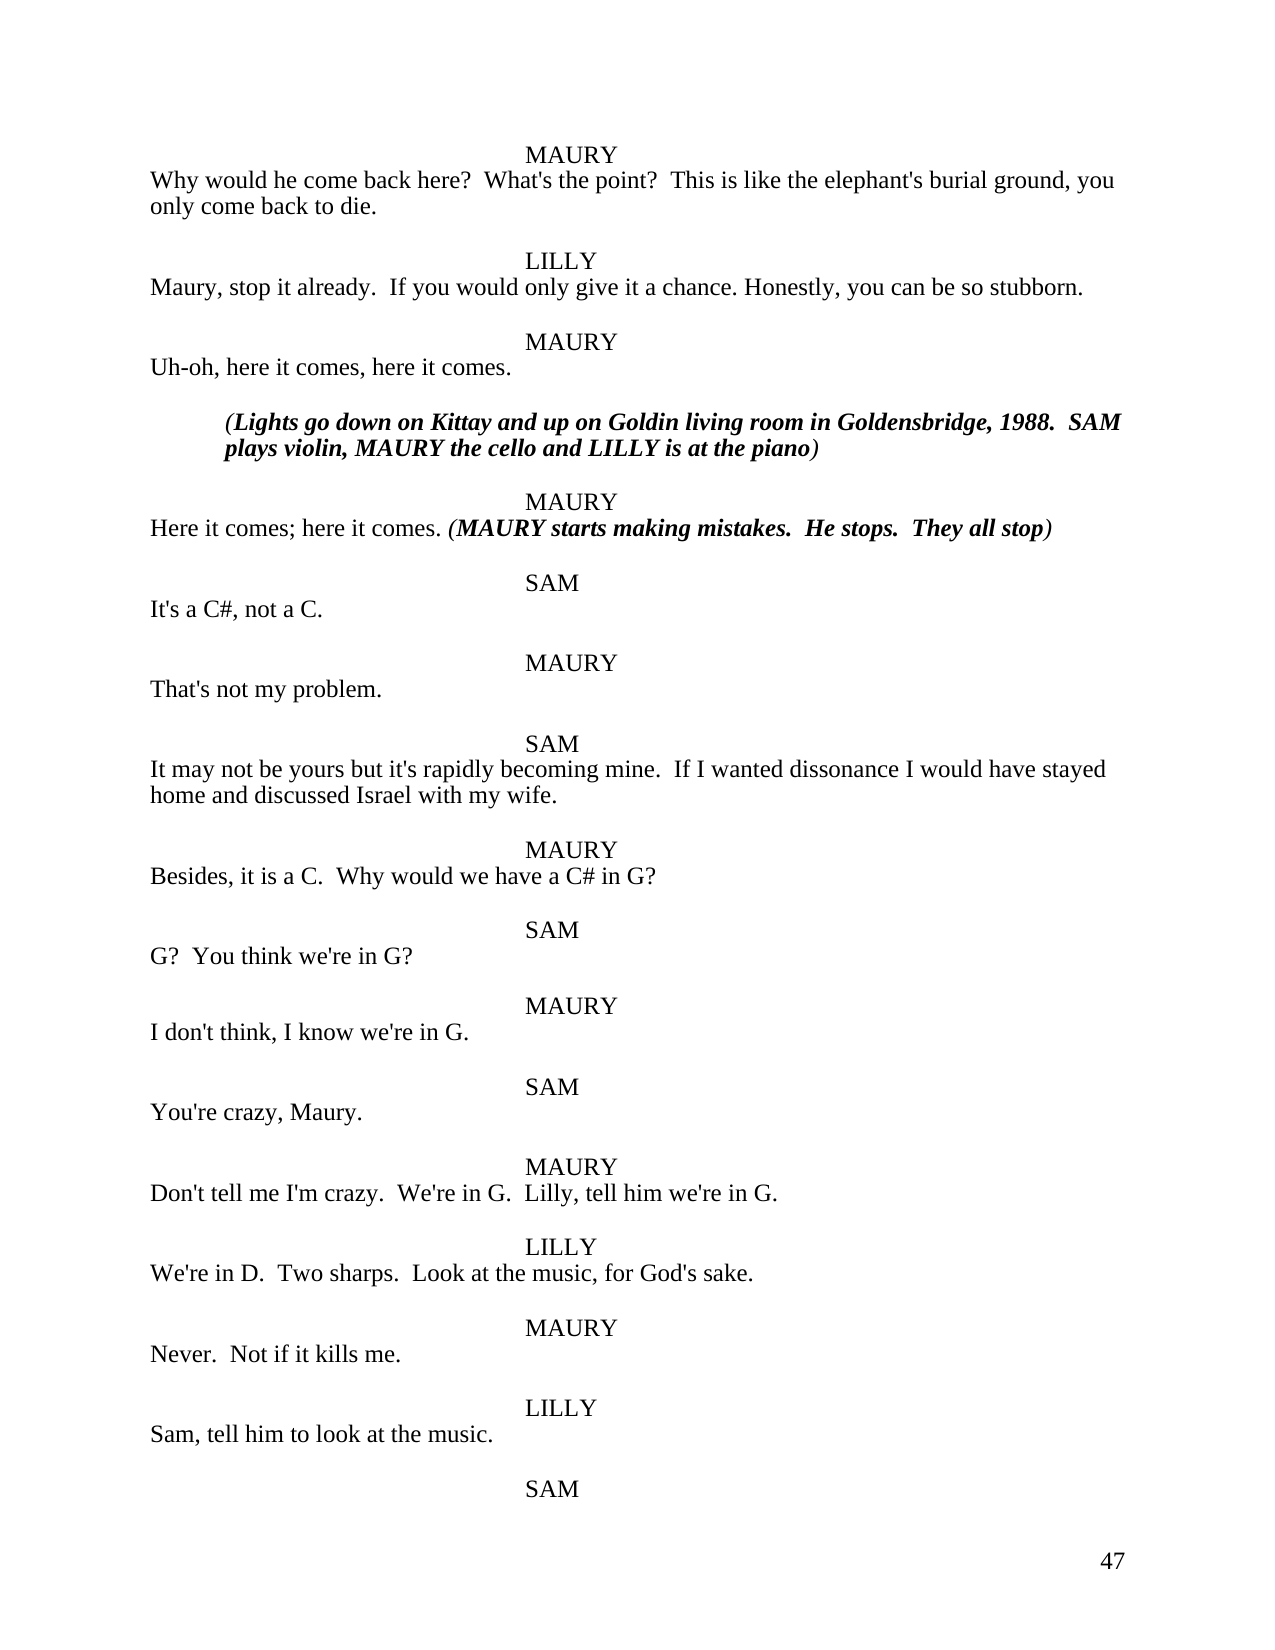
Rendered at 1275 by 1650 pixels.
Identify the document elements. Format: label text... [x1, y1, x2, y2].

text SAM [150, 1074, 1125, 1100]
text Don't tell me I'm crazy. We're in G. Lilly, tell him we're in G. [150, 1181, 1125, 1206]
text That's not my problem. [150, 677, 1125, 703]
text We're in D. Two sharps. Look at the music, for God's sake. [150, 1261, 1125, 1287]
text LILLY [150, 1396, 1125, 1422]
text Never. Not if it kills me. [150, 1341, 1125, 1367]
text Besides, it is a C. Why would we have a C# in G? [150, 864, 1125, 889]
text G? You think we're in G? [150, 944, 1125, 970]
text Why would he come back here? What's the point? This is like the elephant's burial ground, you only come back to die. [150, 168, 1125, 220]
text SAM [150, 571, 1125, 596]
text MAURY [150, 838, 1125, 864]
text MAURY [150, 1155, 1125, 1181]
text Here it comes; here it comes. (MAURY starts making mistakes. He stops. They all stop) [150, 516, 1125, 542]
text SAM [150, 731, 1125, 757]
text Uh-oh, here it comes, here it comes. [150, 355, 1125, 381]
text MAURY [150, 994, 1125, 1020]
text It may not be yours but it's rapidly becoming mine. If I wanted dissonance I would have stayed home and discussed Israel with my wife. [150, 757, 1125, 809]
text It's a C#, not a C. [150, 596, 1125, 622]
text SAM [150, 918, 1125, 944]
text MAURY [150, 329, 1125, 355]
text MAURY [150, 490, 1125, 516]
text MAURY [150, 651, 1125, 677]
text LILLY [150, 1235, 1125, 1261]
text MAURY [150, 1316, 1125, 1341]
text You're crazy, Maury. [150, 1100, 1125, 1126]
text MAURY [150, 142, 1125, 168]
text I don't think, I know we're in G. [150, 1020, 1125, 1046]
text Sam, tell him to look at the music. [150, 1422, 1125, 1448]
text (Lights go down on Kittay and up on Goldin living room in Goldensbridge, 1988. SAM plays violin, MAURY the cello and LILLY is at the piano) [150, 410, 1125, 461]
text Maury, stop it already. If you would only give it a chance. Honestly, you can be so stubborn. [150, 275, 1125, 301]
text LILLY [150, 249, 1125, 275]
text SAM [150, 1476, 1125, 1502]
